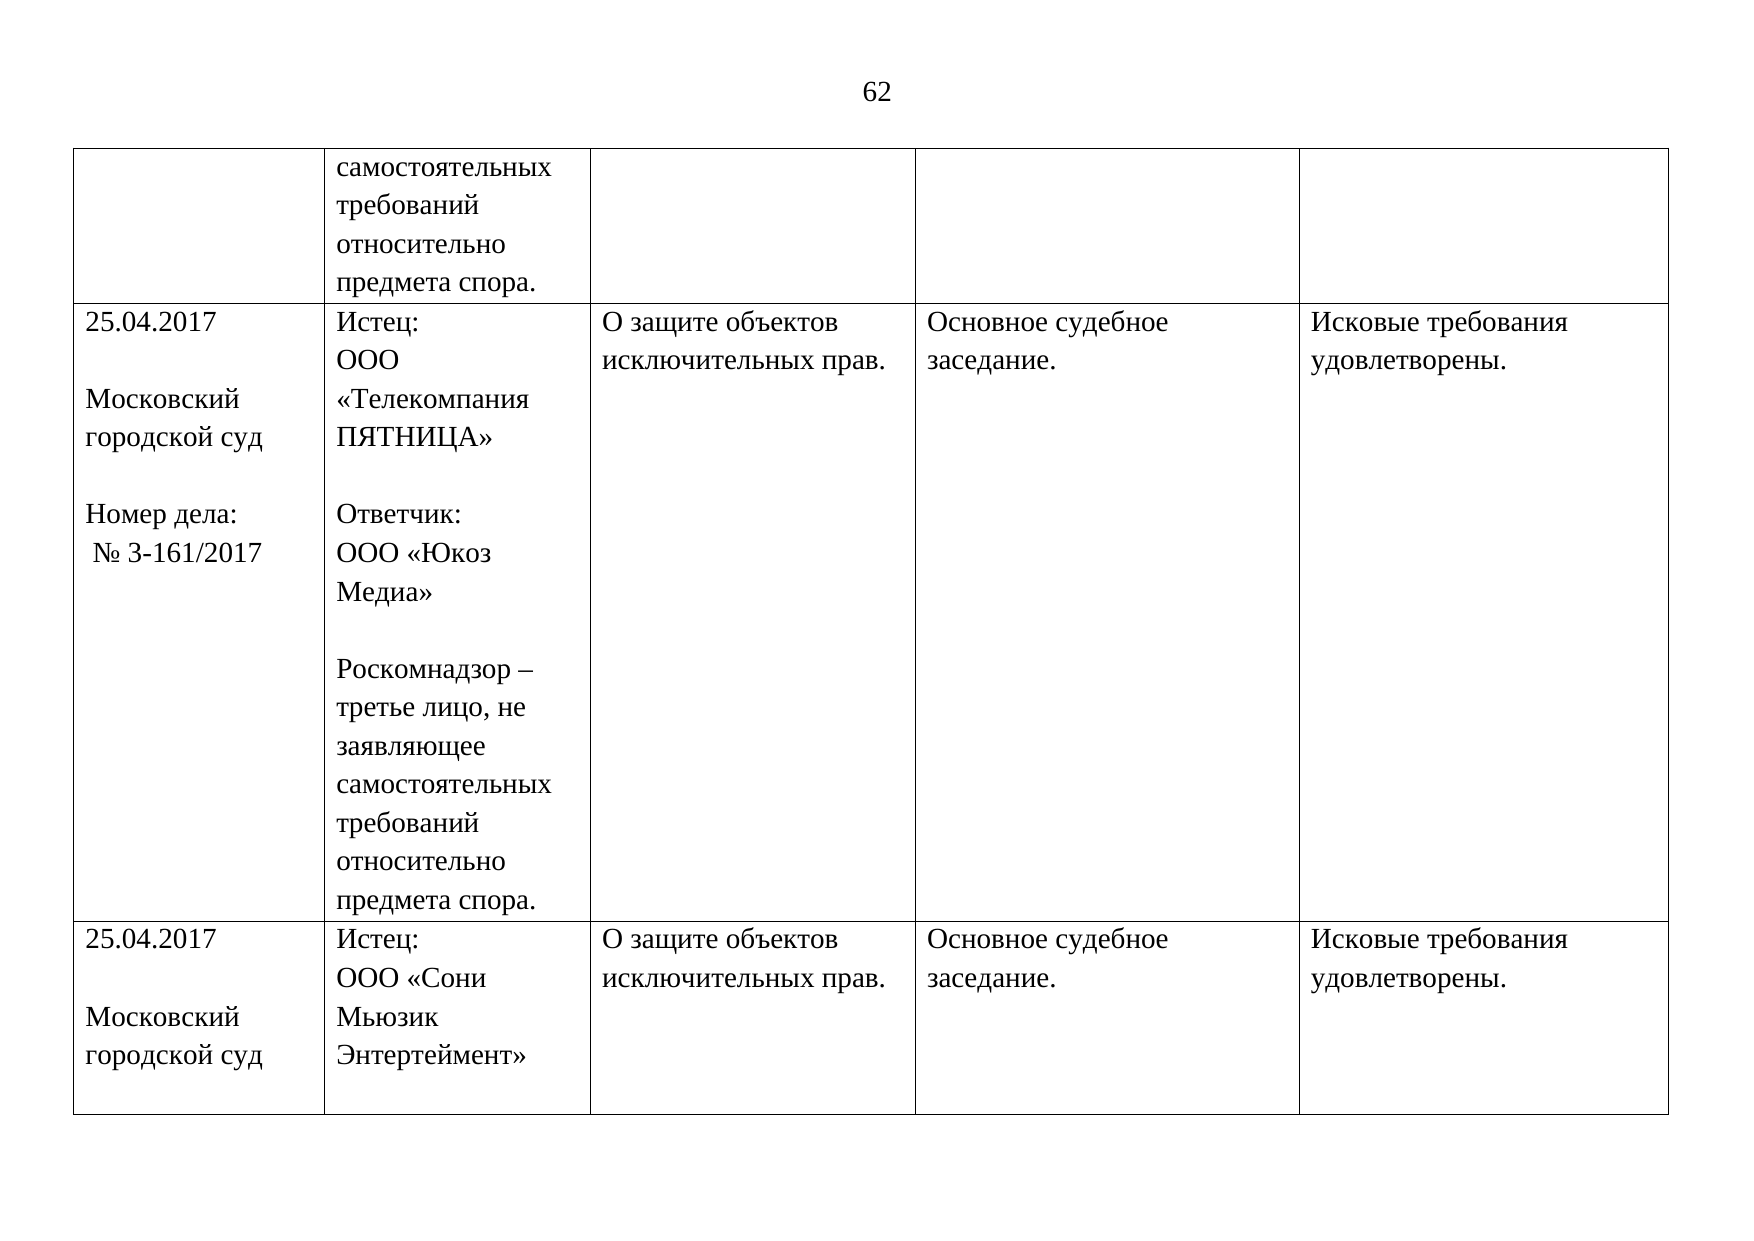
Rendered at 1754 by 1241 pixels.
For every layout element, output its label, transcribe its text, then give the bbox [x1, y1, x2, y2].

table_cell О защите объектов исключительных прав. [591, 304, 915, 921]
table_cell Истец: ООО «Телекомпания ПЯТНИЦА» Ответчик: ООО «Юкоз Медиа» Роскомнадзор – третье лицо, не заявляющее самостоятельных требований относительно предмета спора. [325, 304, 590, 921]
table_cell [1300, 922, 1668, 1114]
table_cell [591, 149, 915, 303]
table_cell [325, 922, 590, 1114]
table_cell 25.04.2017 Московский городской суд Номер дела: № 3-161/2017 [74, 304, 324, 921]
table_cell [74, 149, 324, 303]
table_cell Исковые требования удовлетворены. [1300, 304, 1668, 921]
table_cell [591, 922, 915, 1114]
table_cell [916, 149, 1299, 303]
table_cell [916, 922, 1299, 1114]
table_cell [325, 149, 590, 303]
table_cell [74, 922, 324, 1114]
table_cell Основное судебное заседание. [916, 304, 1299, 921]
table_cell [1300, 149, 1668, 303]
